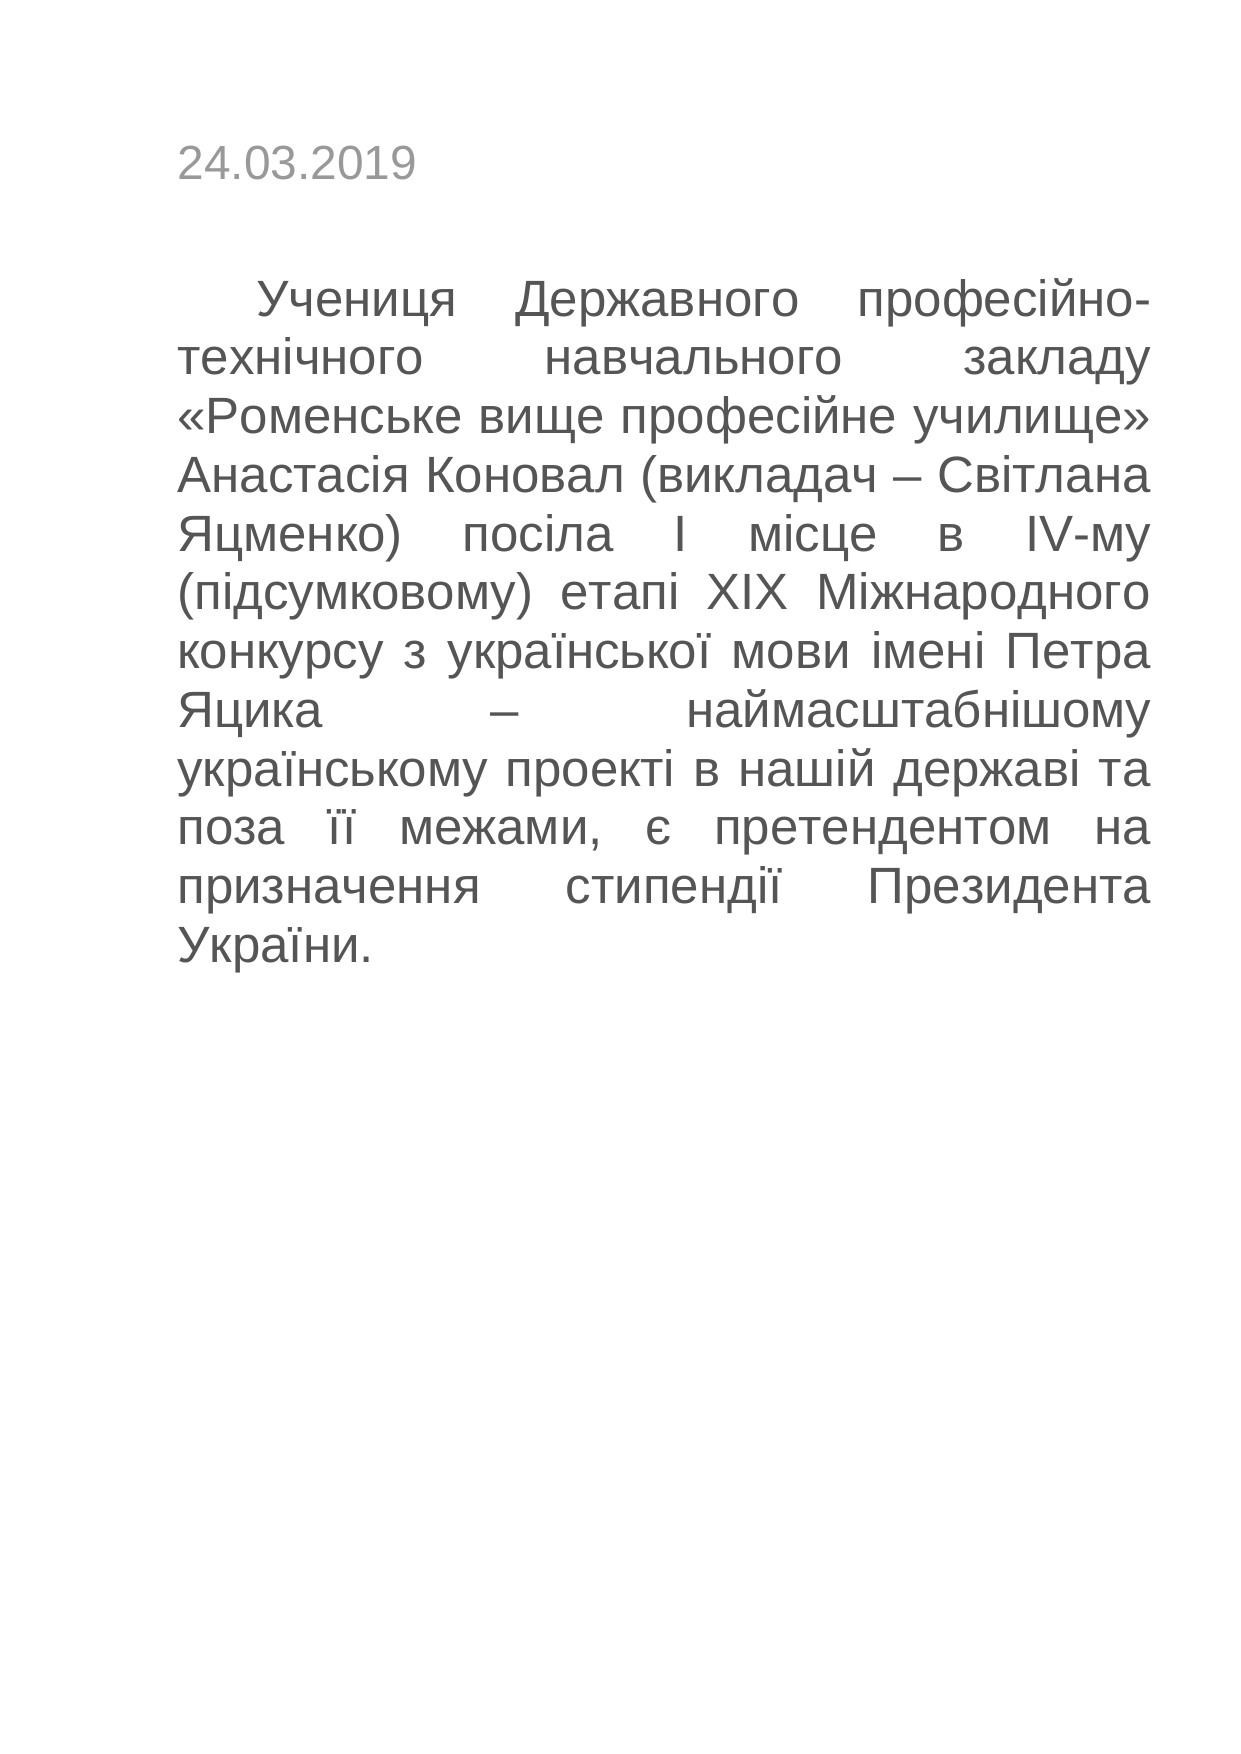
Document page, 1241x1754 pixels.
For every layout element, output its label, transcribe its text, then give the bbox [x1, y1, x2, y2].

text Учениця Державного професійно-технічного навчального закладу «Роменське вище професійне училище» Анастасія Коновал (викладач – Світлана Яцменко) посіла І місце в IV-му (підсумковому) етапі ХІX Міжнародного конкурсу з української мови імені Петра Яцика – наймасштабнішому українському проекті в нашій державі та поза її межами, є претендентом на призначення стипендії Президента України. [177, 268, 1152, 973]
text 24.03.2019 [177, 118, 1152, 189]
